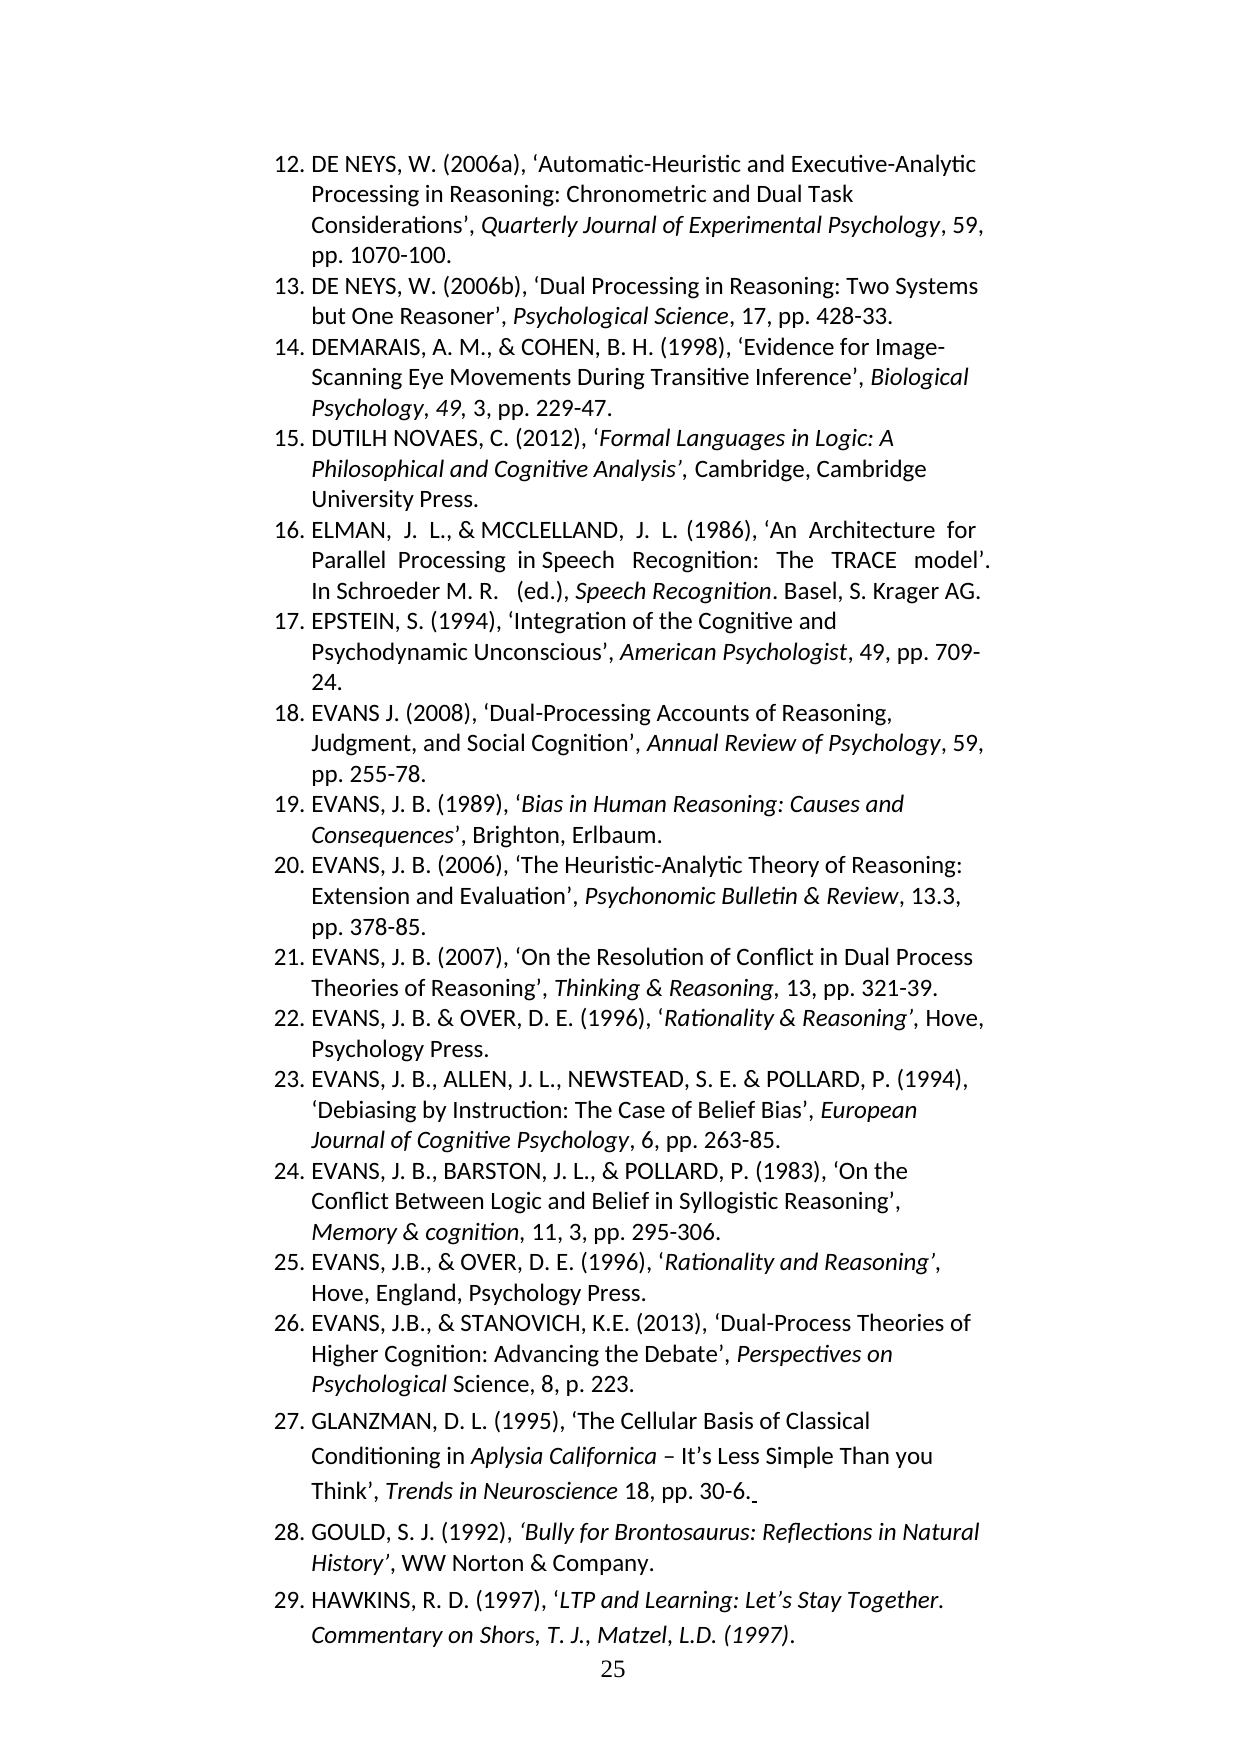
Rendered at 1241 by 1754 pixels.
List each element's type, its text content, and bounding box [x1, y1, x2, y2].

list ELMAN, J. L., & MCCLELLAND, J. L. (1986), ‘An Architecture for Parallel Processing in Speech Recognition: The TRACE model’. In Schroeder M. R. (ed.), Speech Recognition. Basel, S. Krager AG. [274, 514, 991, 606]
list EVANS J. (2008), ‘Dual-Processing Accounts of Reasoning, Judgment, and Social Cognition’, Annual Review of Psychology, 59, pp. 255-78. [274, 697, 989, 789]
list EVANS, J. B. & OVER, D. E. (1996), ‘Rationality & Reasoning’, Hove, Psychology Press. [274, 1002, 989, 1063]
list EVANS, J.B., & STANOVICH, K.E. (2013), ‘Dual-Process Theories of Higher Cognition: Advancing the Debate’, Perspectives on Psychological Science, 8, p. 223. [274, 1307, 989, 1399]
list EVANS, J. B. (1989), ‘Bias in Human Reasoning: Causes and Consequences’, Brighton, Erlbaum. [274, 789, 989, 850]
list GOULD, S. J. (1992), ‘Bully for Brontosaurus: Reflections in Natural History’, WW Norton & Company. [274, 1517, 989, 1578]
list EVANS, J. B. (2007), ‘On the Resolution of Conflict in Dual Process Theories of Reasoning’, Thinking & Reasoning, 13, pp. 321-39. [274, 941, 989, 1002]
list EVANS, J. B., BARSTON, J. L., & POLLARD, P. (1983), ‘On the Conflict Between Logic and Belief in Syllogistic Reasoning’, Memory & cognition, 11, 3, pp. 295-306. [274, 1155, 989, 1246]
list DE NEYS, W. (2006b), ‘Dual Processing in Reasoning: Two Systems but One Reasoner’, Psychological Science, 17, pp. 428-33. [274, 270, 989, 331]
list EPSTEIN, S. (1994), ‘Integration of the Cognitive and Psychodynamic Unconscious’, American Psychologist, 49, pp. 709-24. [274, 606, 989, 697]
list EVANS, J. B., ALLEN, J. L., NEWSTEAD, S. E. & POLLARD, P. (1994), ‘Debiasing by Instruction: The Case of Belief Bias’, European Journal of Cognitive Psychology, 6, pp. 263-85. [274, 1063, 989, 1155]
list EVANS, J.B., & OVER, D. E. (1996), ‘Rationality and Reasoning’, Hove, England, Psychology Press. [274, 1246, 989, 1307]
list DEMARAIS, A. M., & COHEN, B. H. (1998), ‘Evidence for Image-Scanning Eye Movements During Transitive Inference’, Biological Psychology, 49, 3, pp. 229-47. [274, 331, 989, 422]
list DE NEYS, W. (2006a), ‘Automatic-Heuristic and Executive-Analytic Processing in Reasoning: Chronometric and Dual Task Considerations’, Quarterly Journal of Experimental Psychology, 59, pp. 1070-100. [274, 148, 989, 270]
list HAWKINS, R. D. (1997), ‘LTP and Learning: Let’s Stay Together. Commentary on Shors, T. J., Matzel, L.D. (1997). [274, 1584, 989, 1649]
list EVANS, J. B. (2006), ‘The Heuristic-Analytic Theory of Reasoning: Extension and Evaluation’, Psychonomic Bulletin & Review, 13.3, pp. 378-85. [274, 850, 989, 941]
list DUTILH NOVAES, C. (2012), ‘Formal Languages in Logic: A Philosophical and Cognitive Analysis’, Cambridge, Cambridge University Press. [274, 422, 989, 514]
list GLANZMAN, D. L. (1995), ‘The Cellular Basis of Classical Conditioning in Aplysia Californica – It’s Less Simple Than you Think’, Trends in Neuroscience 18, pp. 30-6. [274, 1405, 989, 1506]
